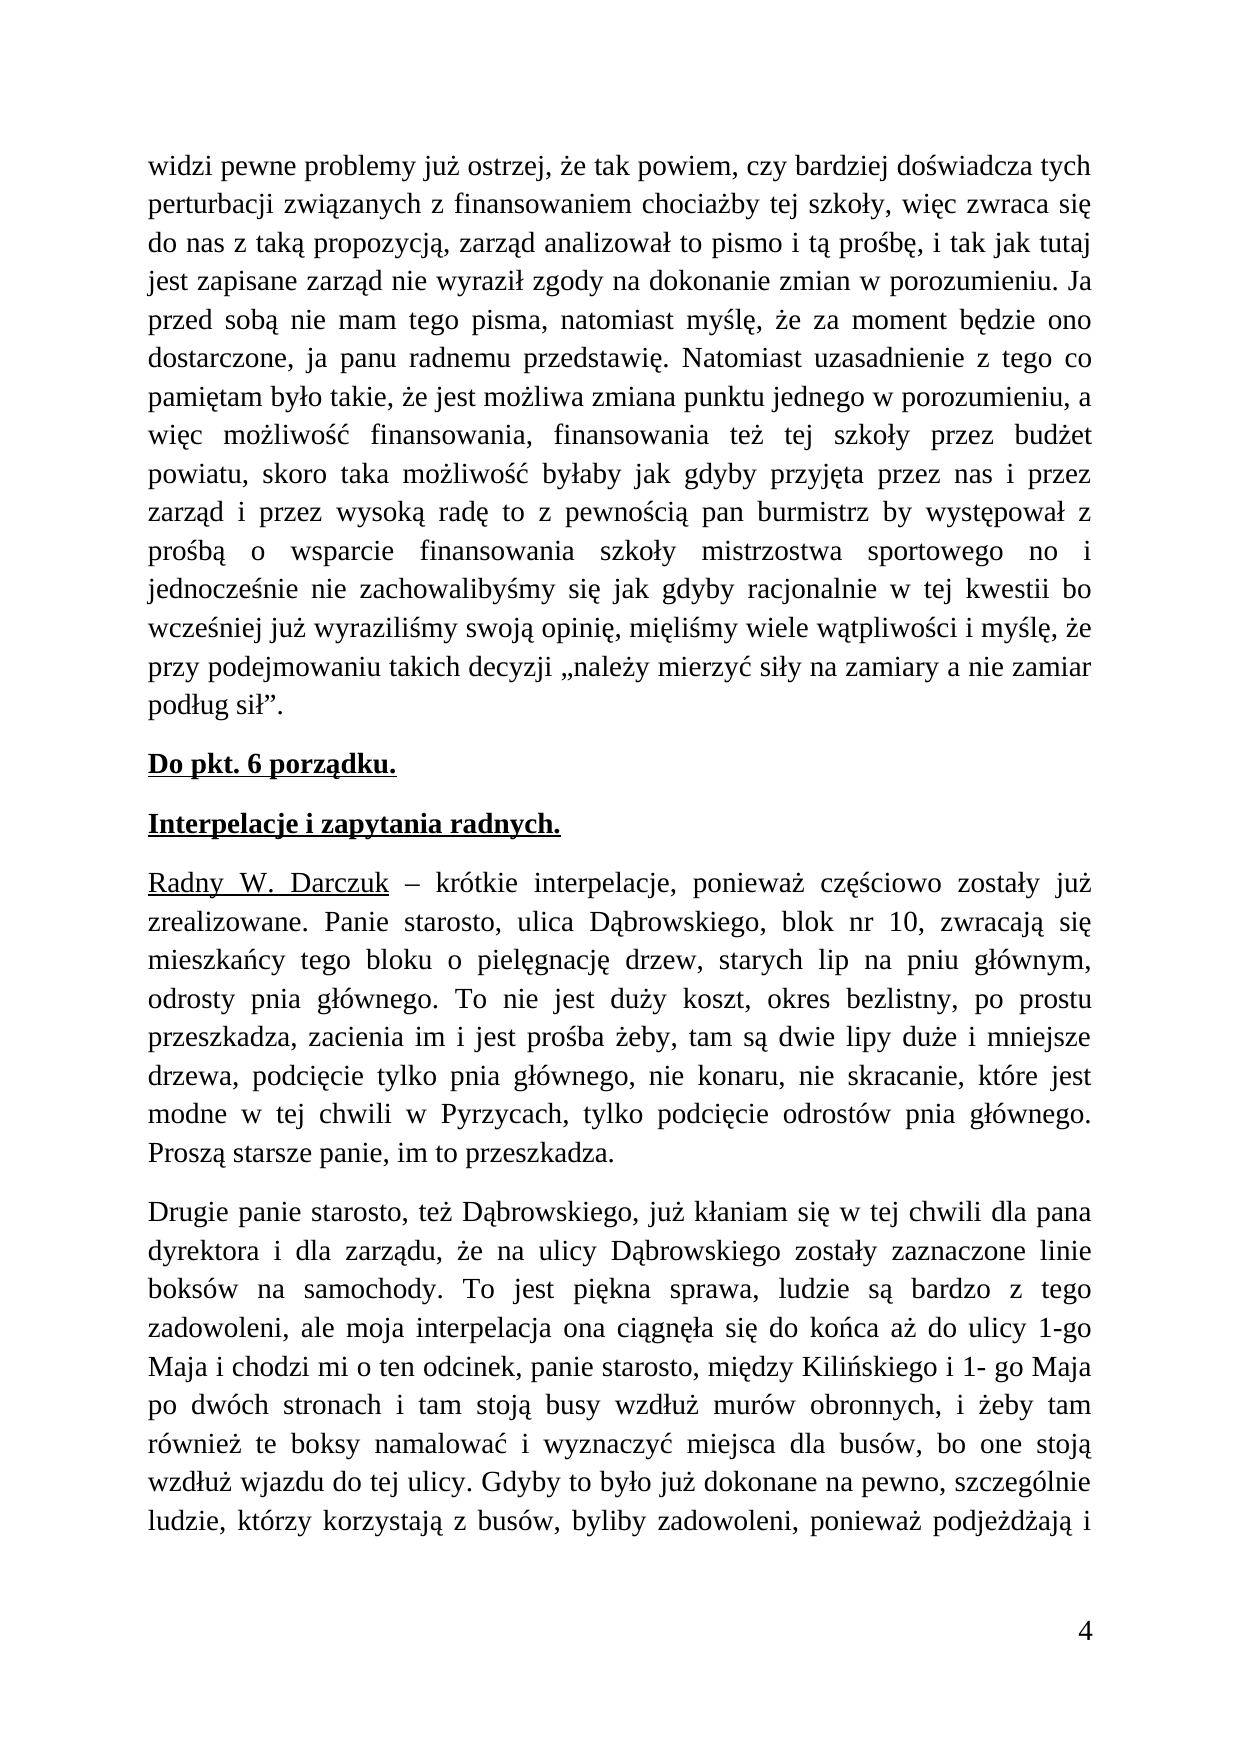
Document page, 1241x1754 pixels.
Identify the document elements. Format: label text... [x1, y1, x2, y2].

text Interpelacje i zapytania radnych. [148, 806, 1093, 839]
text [148, 1194, 1093, 1536]
text Do pkt. 6 porządku. [148, 747, 1093, 780]
text Radny W. Darczuk – krótkie interpelacje, ponieważ częściowo zostały już zrealizowane. Panie starosto, ulica Dąbrowskiego, blok nr 10, zwracają się mieszkańcy tego bloku o pielęgnację drzew, starych lip na pniu głównym, odrosty pnia głównego. To nie jest duży koszt, okres bezlistny, po prostu przeszkadza, zacienia im i jest prośba żeby, tam są dwie lipy duże i mniejsze drzewa, podcięcie tylko pnia głównego, nie konaru, nie skracanie, które jest modne w tej chwili w Pyrzycach, tylko podcięcie odrostów pnia głównego. Proszą starsze panie, im to przeszkadza. [148, 865, 1093, 1169]
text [148, 148, 1093, 721]
